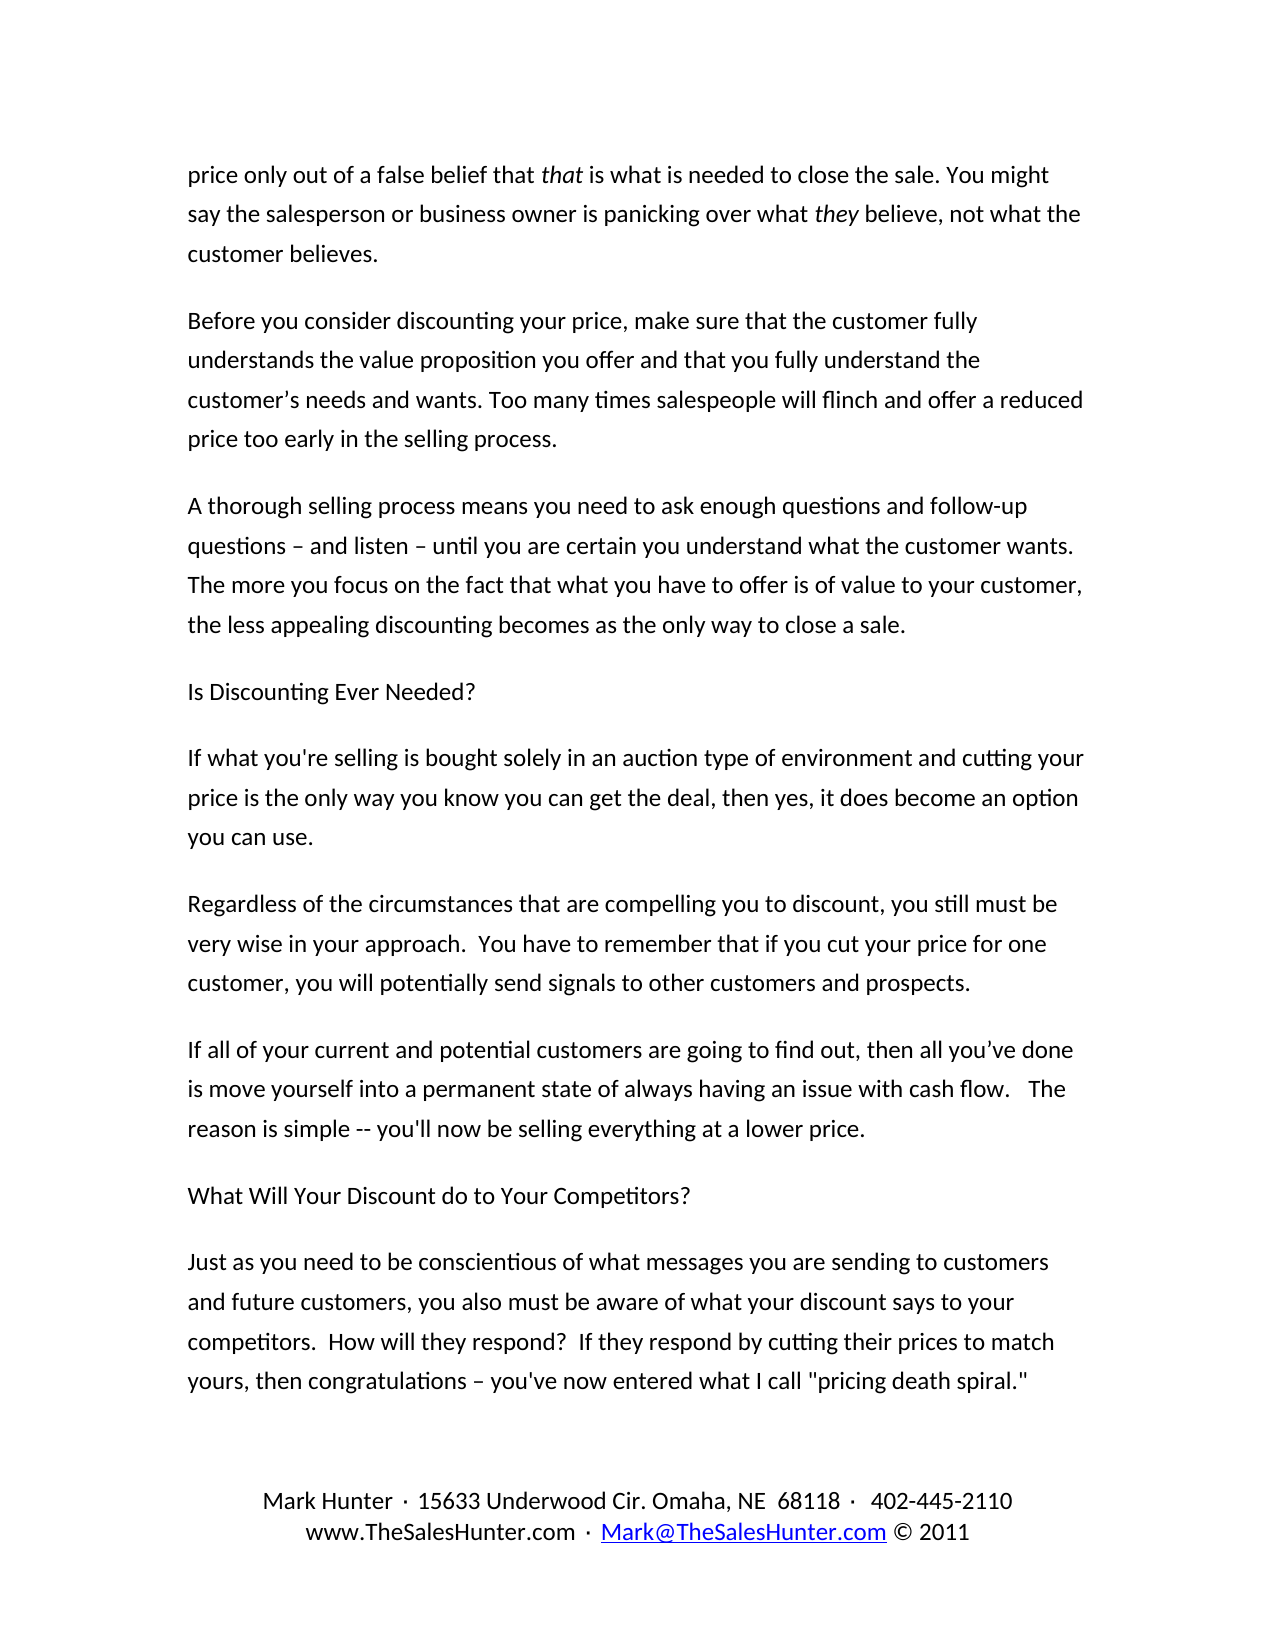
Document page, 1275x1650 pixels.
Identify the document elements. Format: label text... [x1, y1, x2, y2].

text Just as you need to be conscientious of what messages you are sending to customers and future customers, you also must be aware of what your discount says to your competitors. How will they respond? If they respond by cutting their prices to match yours, then congratulations – you've now entered what I call "pricing death spiral." [187, 1237, 1087, 1396]
text Is Discounting Ever Needed? [187, 667, 1087, 706]
text What Will Your Discount do to Your Competitors? [187, 1171, 1087, 1210]
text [187, 150, 1087, 269]
text Regardless of the circumstances that are compelling you to discount, you still must be very wise in your approach. You have to remember that if you cut your price for one customer, you will potentially send signals to other customers and prospects. [187, 879, 1087, 998]
text If what you're selling is bought solely in an auction type of environment and cutting your price is the only way you know you can get the deal, then yes, it does become an option you can use. [187, 733, 1087, 852]
text A thorough selling process means you need to ask enough questions and follow-up questions – and listen – until you are certain you understand what the customer wants. The more you focus on the fact that what you have to offer is of value to your customer, the less appealing discounting becomes as the only way to close a sale. [187, 481, 1087, 639]
text If all of your current and potential customers are going to find out, then all you’ve done is move yourself into a permanent state of always having an issue with cash flow. The reason is simple -- you'll now be selling everything at a lower price. [187, 1025, 1087, 1144]
text Before you consider discounting your price, make sure that the customer fully understands the value proposition you offer and that you fully understand the customer’s needs and wants. Too many times salespeople will flinch and offer a reduced price too early in the selling process. [187, 296, 1087, 454]
